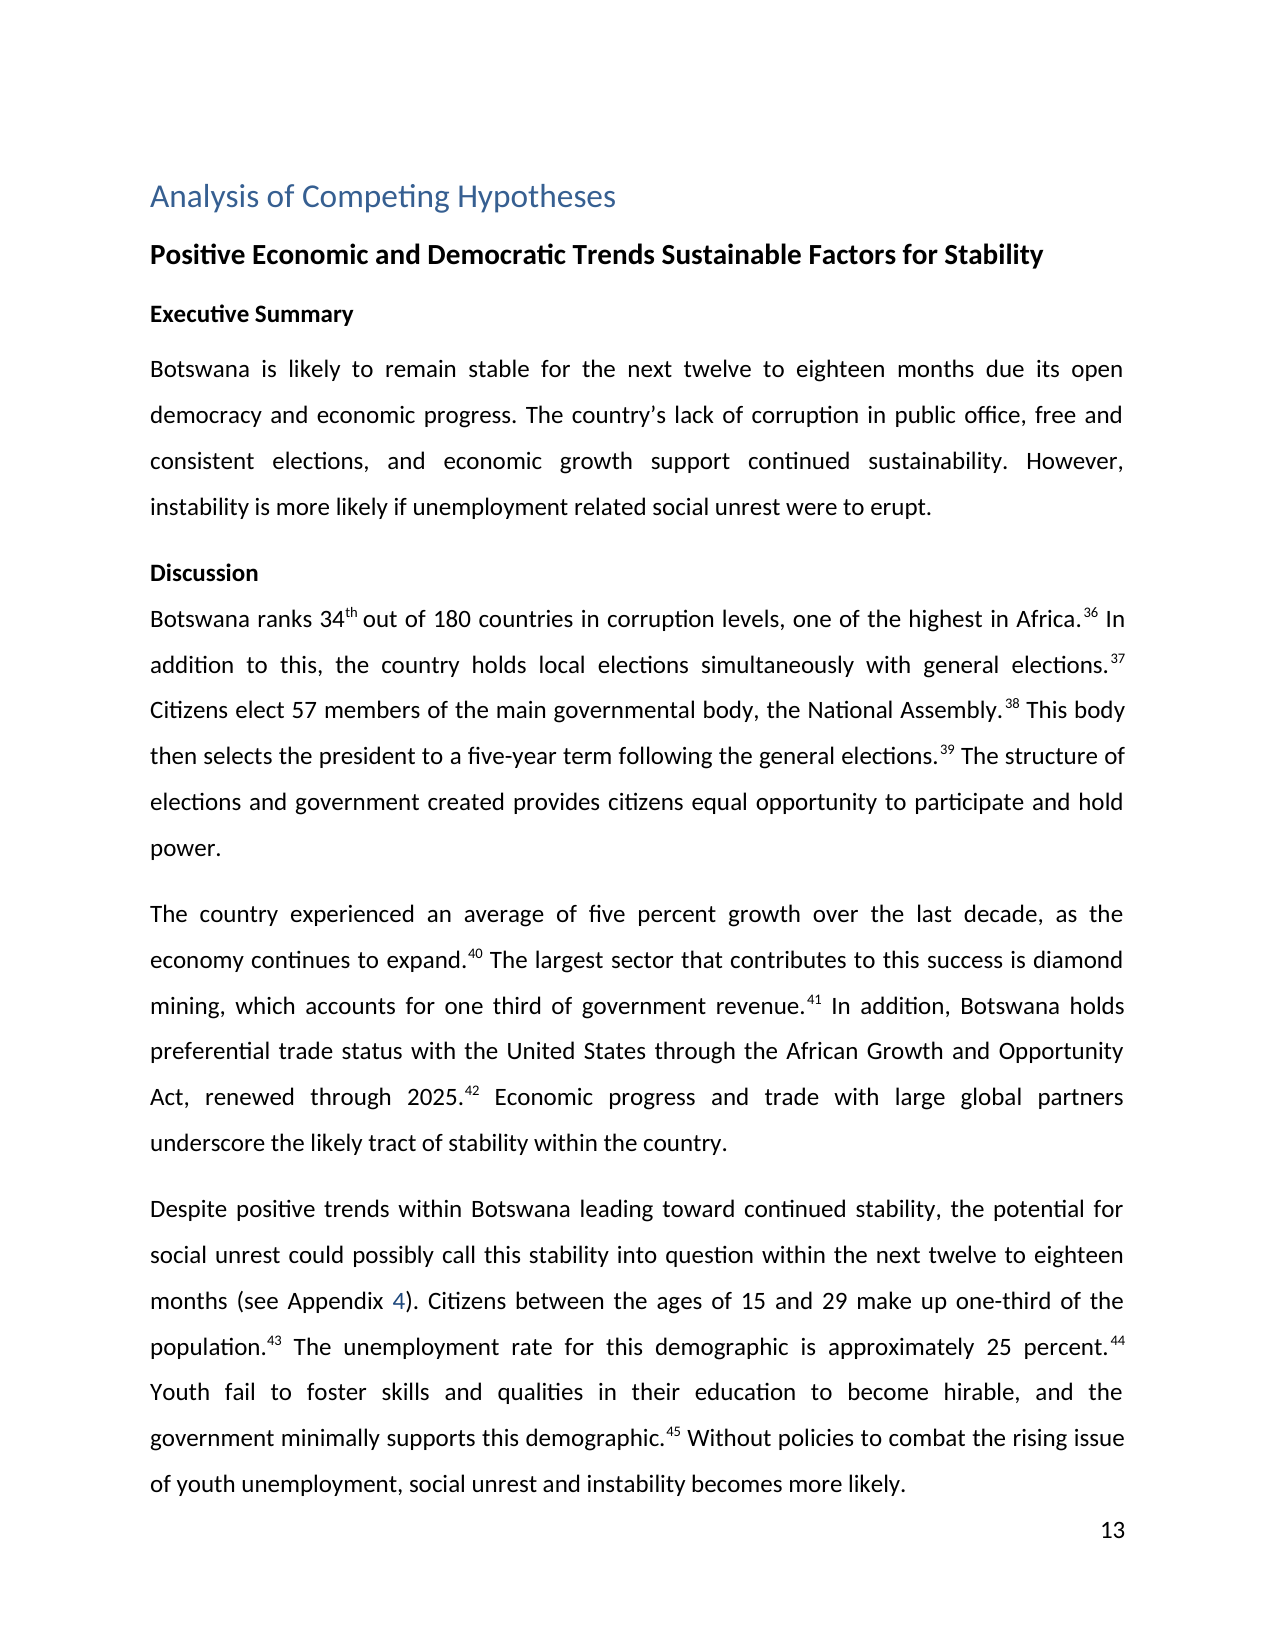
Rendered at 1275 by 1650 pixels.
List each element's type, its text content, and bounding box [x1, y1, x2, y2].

text The country experienced an average of five percent growth over the last decade, as the economy continues to expand. The largest sector that contributes to this success is diamond mining, which accounts for one third of government revenue. In addition, Botswana holds preferential trade status with the United States through the African Growth and Opportunity Act, renewed through 2025. Economic progress and trade with large global partners underscore the likely tract of stability within the country. [150, 898, 1125, 1157]
text Executive Summary [150, 298, 1125, 328]
text Botswana ranks 34th out of 180 countries in corruption levels, one of the highest in Africa. In addition to this, the country holds local elections simultaneously with general elections. Citizens elect 57 members of the main governmental body, the National Assembly. This body then selects the president to a five-year term following the general elections. The structure of elections and government created provides citizens equal opportunity to participate and hold power. [150, 603, 1125, 862]
text Positive Economic and Democratic Trends Sustainable Factors for Stability [150, 236, 1125, 272]
text Botswana is likely to remain stable for the next twelve to eighteen months due its open democracy and economic progress. The country’s lack of corruption in public office, free and consistent elections, and economic growth support continued sustainability. However, instability is more likely if unemployment related social unrest were to erupt. [150, 354, 1125, 521]
text Discussion [150, 557, 1125, 588]
text Despite positive trends within Botswana leading toward continued stability, the potential for social unrest could possibly call this stability into question within the next twelve to eighteen months (see Appendix 4). Citizens between the ages of 15 and 29 make up one-third of the population. The unemployment rate for this demographic is approximately 25 percent. Youth fail to foster skills and qualities in their education to become hirable, and the government minimally supports this demographic. Without policies to combat the rising issue of youth unemployment, social unrest and instability becomes more likely. [150, 1193, 1125, 1498]
subtitle Analysis of Competing Hypotheses [150, 175, 1125, 216]
